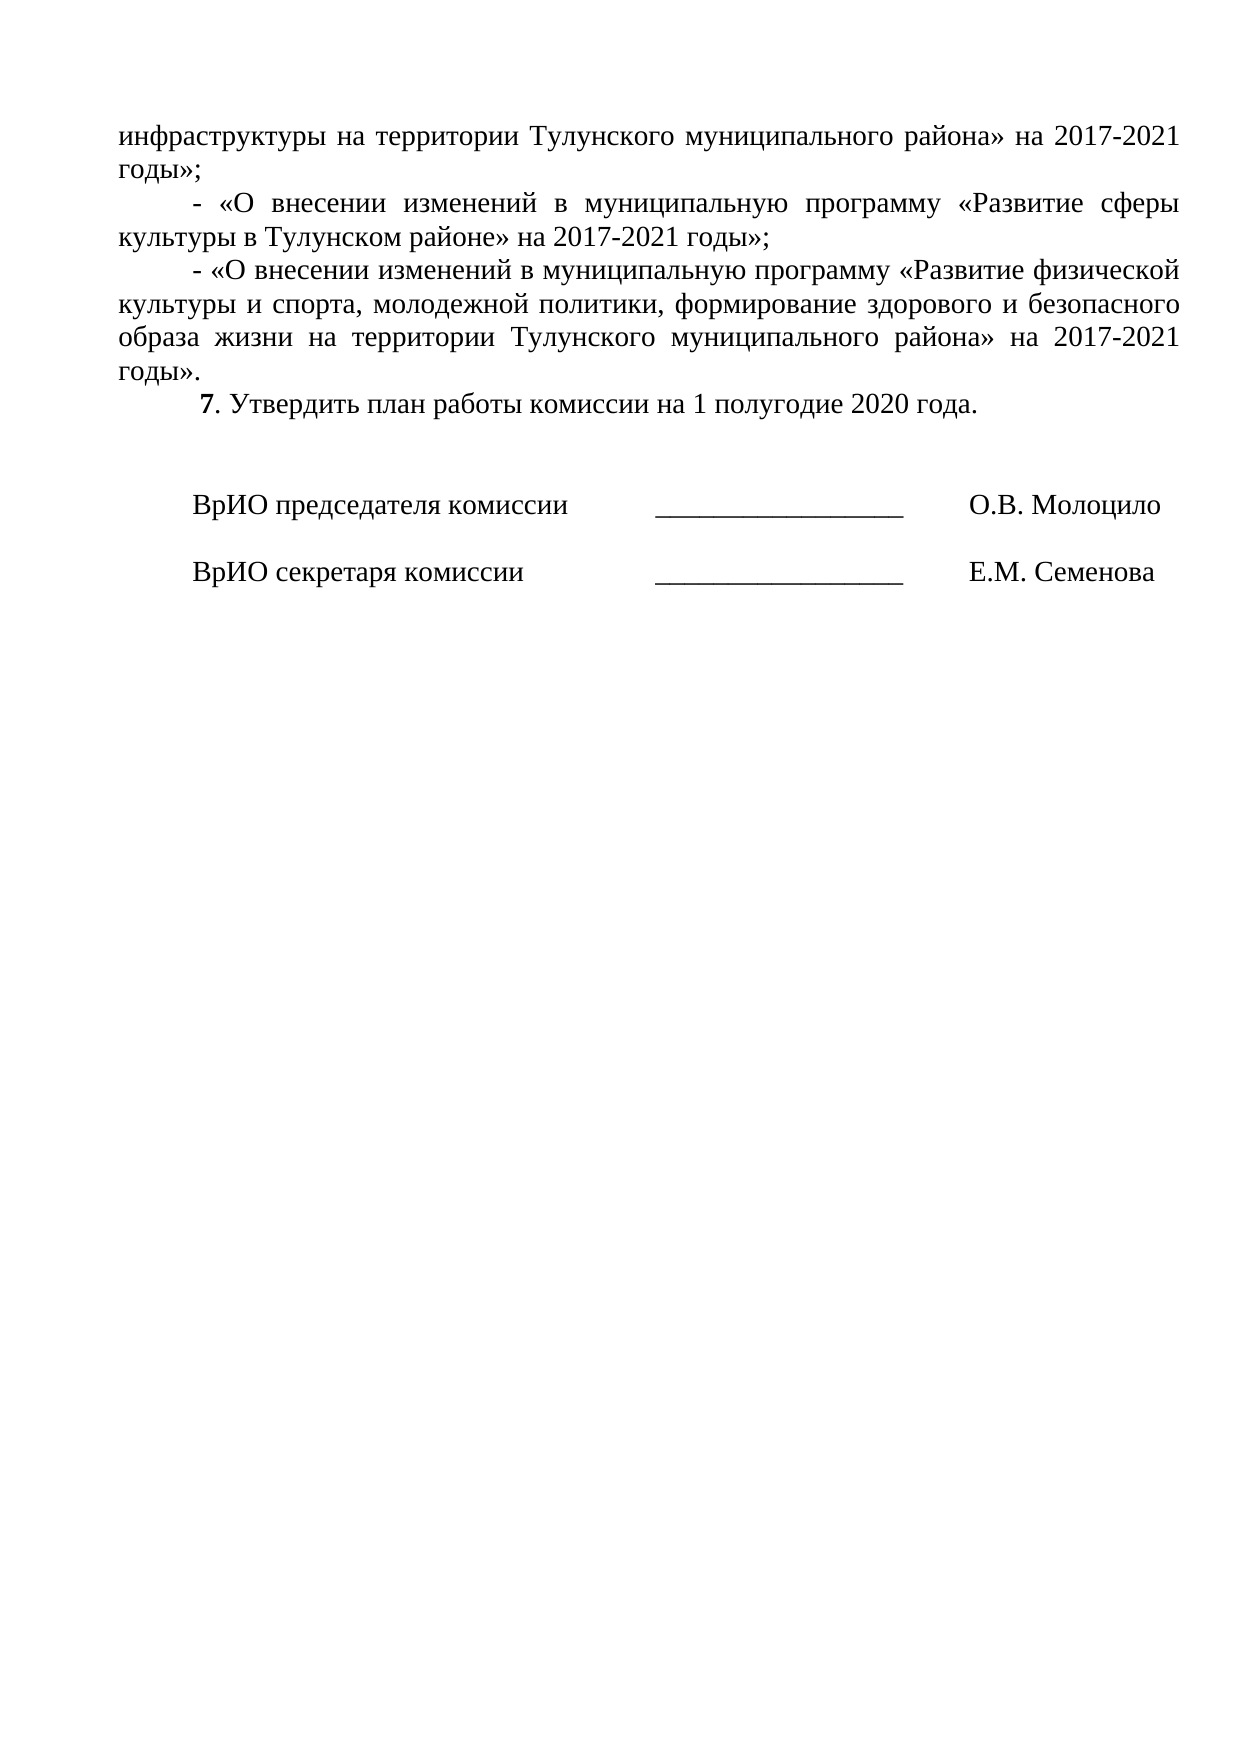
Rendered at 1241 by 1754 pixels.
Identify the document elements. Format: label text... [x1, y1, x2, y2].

text - «О внесении изменений в муниципальную программу «Развитие физической культуры и спорта, молодежной политики, формирование здорового и безопасного образа жизни на территории Тулунского муниципального района» на 2017-2021 годы». [118, 252, 1181, 386]
text - «О внесении изменений в муниципальную программу «Развитие сферы культуры в Тулунском районе» на 2017-2021 годы»; [118, 185, 1181, 252]
text ВрИО председателя комиссии _________________ О.В. Молоцило [118, 487, 1181, 521]
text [118, 118, 1181, 185]
text ВрИО секретаря комиссии _________________ Е.М. Семенова [118, 554, 1181, 588]
text 7. Утвердить план работы комиссии на 1 полугодие 2020 года. [118, 386, 1181, 420]
